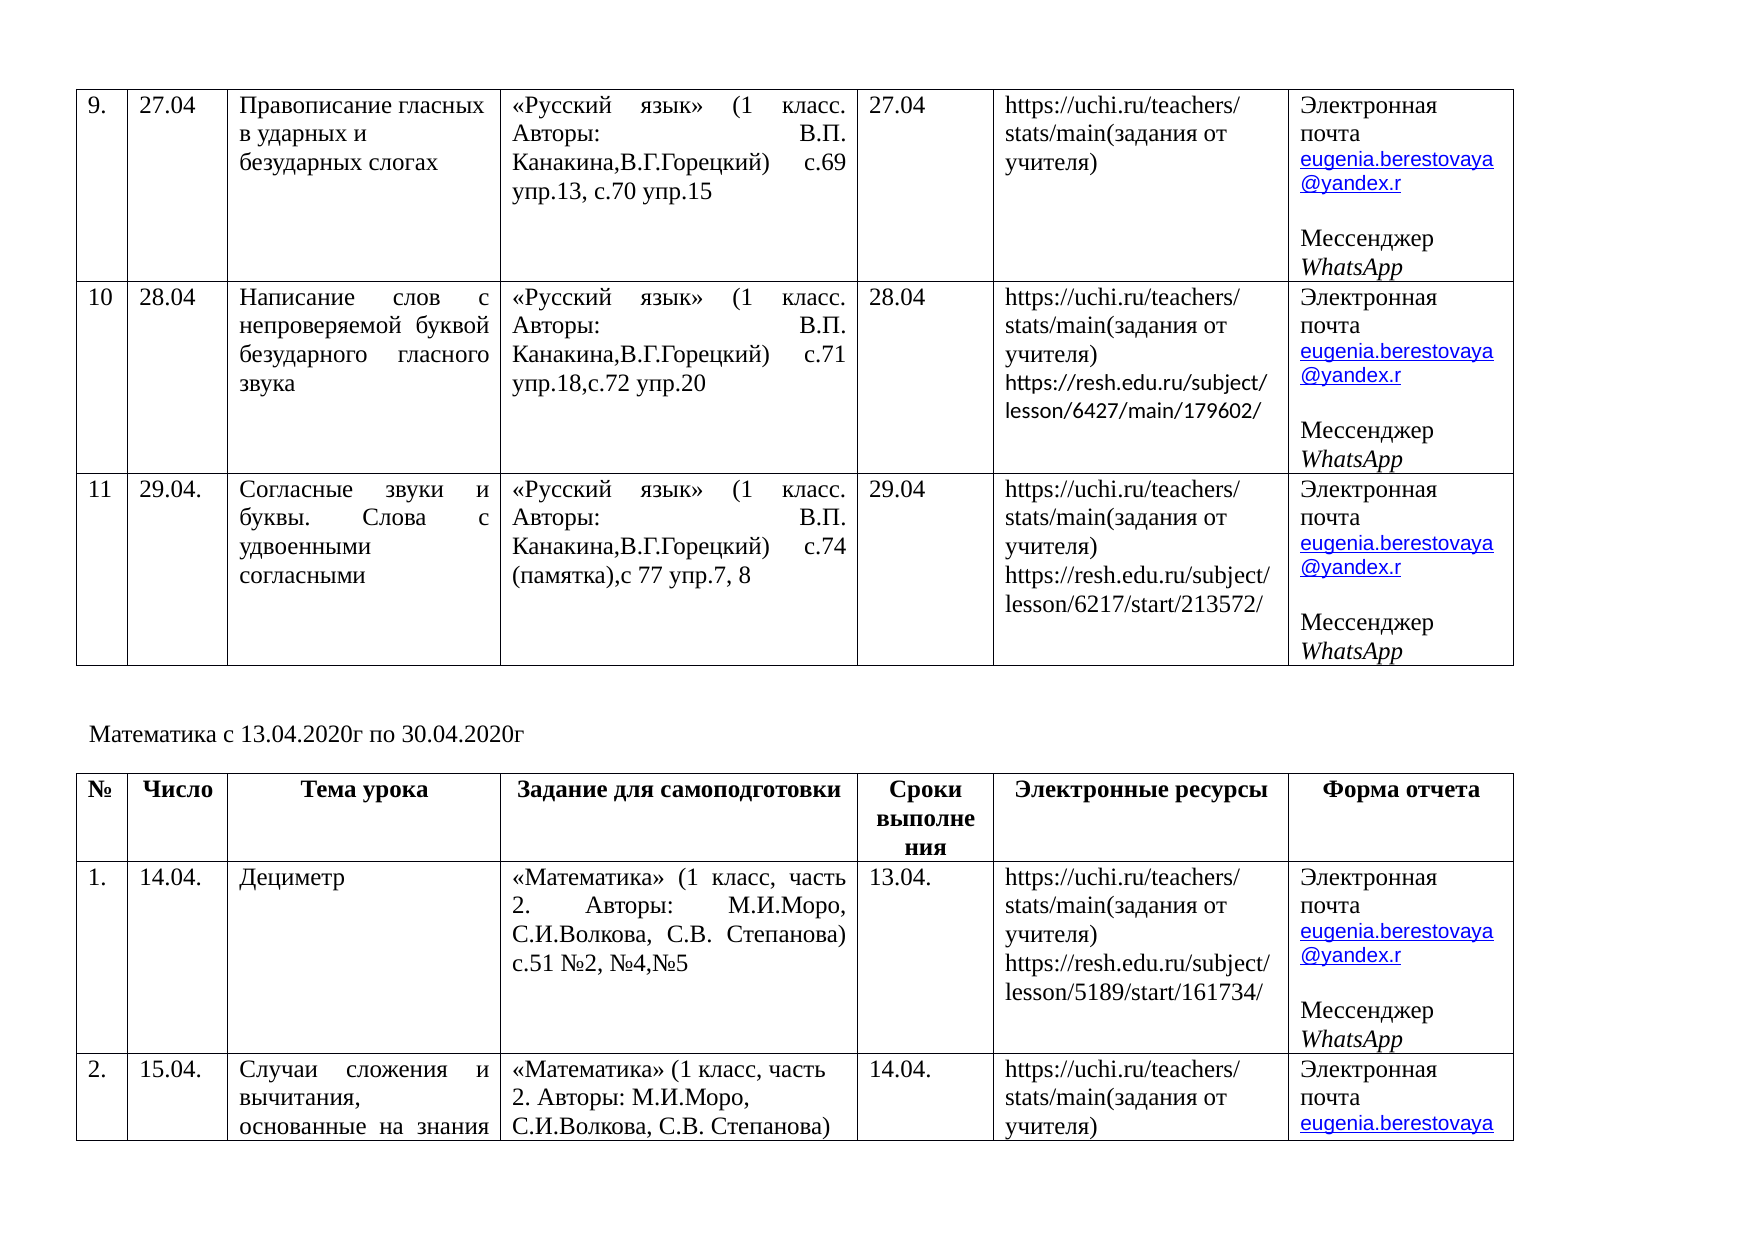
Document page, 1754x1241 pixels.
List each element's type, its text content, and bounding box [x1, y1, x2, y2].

table_cell 29.04. [128, 474, 227, 664]
table_cell 9. [77, 90, 127, 281]
table_cell Согласные звуки и буквы. Слова с удвоенными согласными [228, 474, 500, 664]
table_cell 29.04 [858, 474, 993, 664]
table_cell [228, 90, 500, 281]
table_cell «Математика» (1 класс, часть 2. Авторы: М.И.Моро, С.И.Волкова, С.В. Степанова) с.51 №2, №4,№5 [501, 862, 857, 1053]
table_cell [1289, 90, 1513, 281]
table_cell Электронная почта eugenia.berestovaya@yandex.r Мессенджер WhatsApp [1289, 862, 1513, 1053]
table_cell 1. [77, 862, 127, 1053]
table_cell https://uchi.ru/teachers/stats/main(задания от учителя) [994, 90, 1288, 281]
table_cell 13.04. [858, 862, 993, 1053]
table_cell «Русский язык» (1 класс. Авторы: В.П. Канакина,В.Г.Горецкий) с.69 упр.13, с.70 упр.15 [501, 90, 857, 281]
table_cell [501, 1054, 857, 1140]
table_cell Написание слов с непроверяемой буквой безударного гласного звука [228, 282, 500, 473]
text Математика с 13.04.2020г по 30.04.2020г [89, 719, 1665, 748]
table_cell 28.04 [128, 282, 227, 473]
table_header № [77, 774, 127, 861]
table_cell Дециметр [228, 862, 500, 1053]
table_cell 10 [77, 282, 127, 473]
table_cell https://uchi.ru/teachers/stats/main(задания от учителя) https://resh.edu.ru/subject/lesson/5189/start/161734/ [994, 862, 1288, 1053]
table_cell https://uchi.ru/teachers/stats/main(задания от учителя) https://resh.edu.ru/subject/lesson/6217/start/213572/ [994, 474, 1288, 664]
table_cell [228, 1054, 500, 1140]
table_cell 28.04 [858, 282, 993, 473]
table_cell 15.04. [128, 1054, 227, 1140]
table_header Тема урока [228, 774, 500, 861]
table_header Сроки выполнения [858, 774, 993, 861]
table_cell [994, 1054, 1288, 1140]
table_header Электронные ресурсы [994, 774, 1288, 861]
table_cell 27.04 [858, 90, 993, 281]
table_cell 2. [77, 1054, 127, 1140]
table_cell Электронная почта eugenia.berestovaya@yandex.r Мессенджер WhatsApp [1289, 282, 1513, 473]
table_header Задание для самоподготовки [501, 774, 857, 861]
table_cell «Русский язык» (1 класс. Авторы: В.П. Канакина,В.Г.Горецкий) с.71 упр.18,с.72 упр.20 [501, 282, 857, 473]
table_cell 11 [77, 474, 127, 664]
table_header Число [128, 774, 227, 861]
table_cell «Русский язык» (1 класс. Авторы: В.П. Канакина,В.Г.Горецкий) с.74 (памятка),с 77 упр.7, 8 [501, 474, 857, 664]
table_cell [1289, 1054, 1513, 1140]
table_cell 14.04. [858, 1054, 993, 1140]
table_cell https://uchi.ru/teachers/stats/main(задания от учителя) https://resh.edu.ru/subject/lesson/6427/main/179602/ [994, 282, 1288, 473]
table_cell 27.04 [128, 90, 227, 281]
table_header Форма отчета [1289, 774, 1513, 861]
table_cell Электронная почта eugenia.berestovaya@yandex.r Мессенджер WhatsApp [1289, 474, 1513, 664]
table_cell 14.04. [128, 862, 227, 1053]
